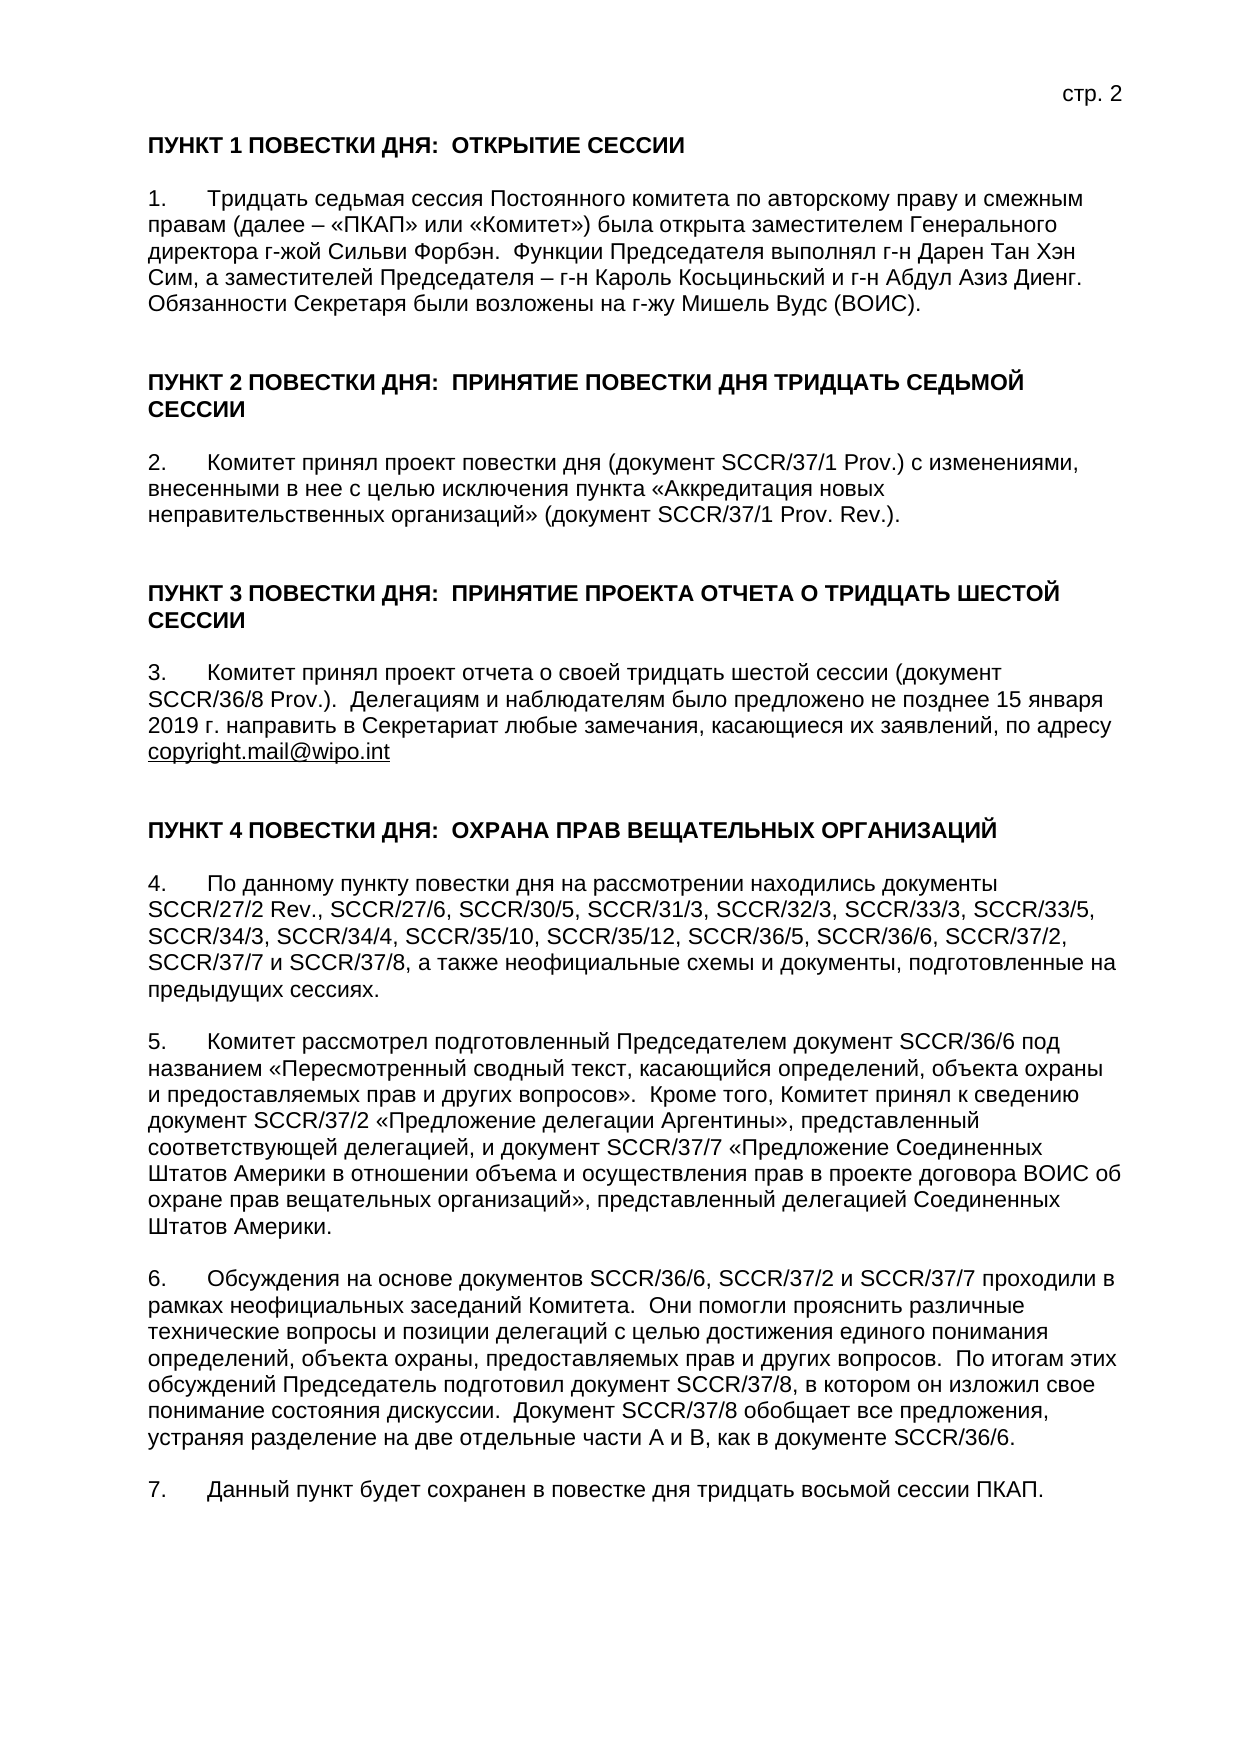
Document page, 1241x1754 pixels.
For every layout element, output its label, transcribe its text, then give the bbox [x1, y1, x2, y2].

text ПУНКТ 2 ПОВЕСТКИ ДНЯ: ПРИНЯТИЕ ПОВЕСТКИ ДНЯ ТРИДЦАТЬ СЕДЬМОЙ СЕССИИ [148, 369, 1122, 422]
text ПУНКТ 4 ПОВЕСТКИ ДНЯ: ОХРАНА ПРАВ ВЕЩАТЕЛЬНЫХ ОРГАНИЗАЦИЙ [148, 817, 1122, 844]
text пункт 3 повестки дня: принятие проекта отчета о тридцать шестой сессии [148, 580, 1122, 633]
text 3. Комитет принял проект отчета о своей тридцать шестой сессии (документ SCCR/36/8 Prov.). Делегациям и наблюдателям было предложено не позднее 15 января 2019 г. направить в Секретариат любые замечания, касающиеся их заявлений, по адресу copyright.mail@wipo.int [148, 659, 1122, 765]
text ПУНКТ 1 ПОВЕСТКИ ДНЯ: ОТКРЫТИЕ СЕССИИ [148, 132, 1122, 158]
text 1. Тридцать седьмая сессия Постоянного комитета по авторскому праву и смежным правам (далее – «ПКАП» или «Комитет») была открыта заместителем Генерального директора г-жой Сильви Форбэн. Функции Председателя выполнял г-н Дарен Тан Хэн Сим, а заместителей Председателя – г-н Кароль Косьциньский и г-н Абдул Азиз Диенг. Обязанности Секретаря были возложены на г-жу Мишель Вудс (ВОИС). [148, 185, 1122, 317]
text 2. Комитет принял проект повестки дня (документ SCCR/37/1 Prov.) с изменениями, внесенными в нее с целью исключения пункта «Аккредитация новых неправительственных организаций» (документ SCCR/37/1 Prov. Rev.). [148, 448, 1122, 527]
text 7. Данный пункт будет сохранен в повестке дня тридцать восьмой сессии ПКАП. [148, 1476, 1122, 1503]
text 4. По данному пункту повестки дня на рассмотрении находились документы SCCR/27/2 Rev., SCCR/27/6, SCCR/30/5, SCCR/31/3, SCCR/32/3, SCCR/33/3, SCCR/33/5, SCCR/34/3, SCCR/34/4, SCCR/35/10, SCCR/35/12, SCCR/36/5, SCCR/36/6, SCCR/37/2, SCCR/37/7 и SCCR/37/8, а также неофициальные схемы и документы, подготовленные на предыдущих сессиях. [148, 870, 1122, 1002]
text 5. Комитет рассмотрел подготовленный Председателем документ SCCR/36/6 под названием «Пересмотренный сводный текст, касающийся определений, объекта охраны и предоставляемых прав и других вопросов». Кроме того, Комитет принял к сведению документ SCCR/37/2 «Предложение делегации Аргентины», представленный соответствующей делегацией, и документ SCCR/37/7 «Предложение Соединенных Штатов Америки в отношении объема и осуществления прав в проекте договора ВОИС об охране прав вещательных организаций», представленный делегацией Соединенных Штатов Америки. [148, 1028, 1122, 1239]
text 6. Обсуждения на основе документов SCCR/36/6, SCCR/37/2 и SCCR/37/7 проходили в рамках неофициальных заседаний Комитета. Они помогли прояснить различные технические вопросы и позиции делегаций с целью достижения единого понимания определений, объекта охраны, предоставляемых прав и других вопросов. По итогам этих обсуждений Председатель подготовил документ SCCR/37/8, в котором он изложил свое понимание состояния дискуссии. Документ SCCR/37/8 обобщает все предложения, устраняя разделение на две отдельные части A и B, как в документе SCCR/36/6. [148, 1265, 1122, 1450]
